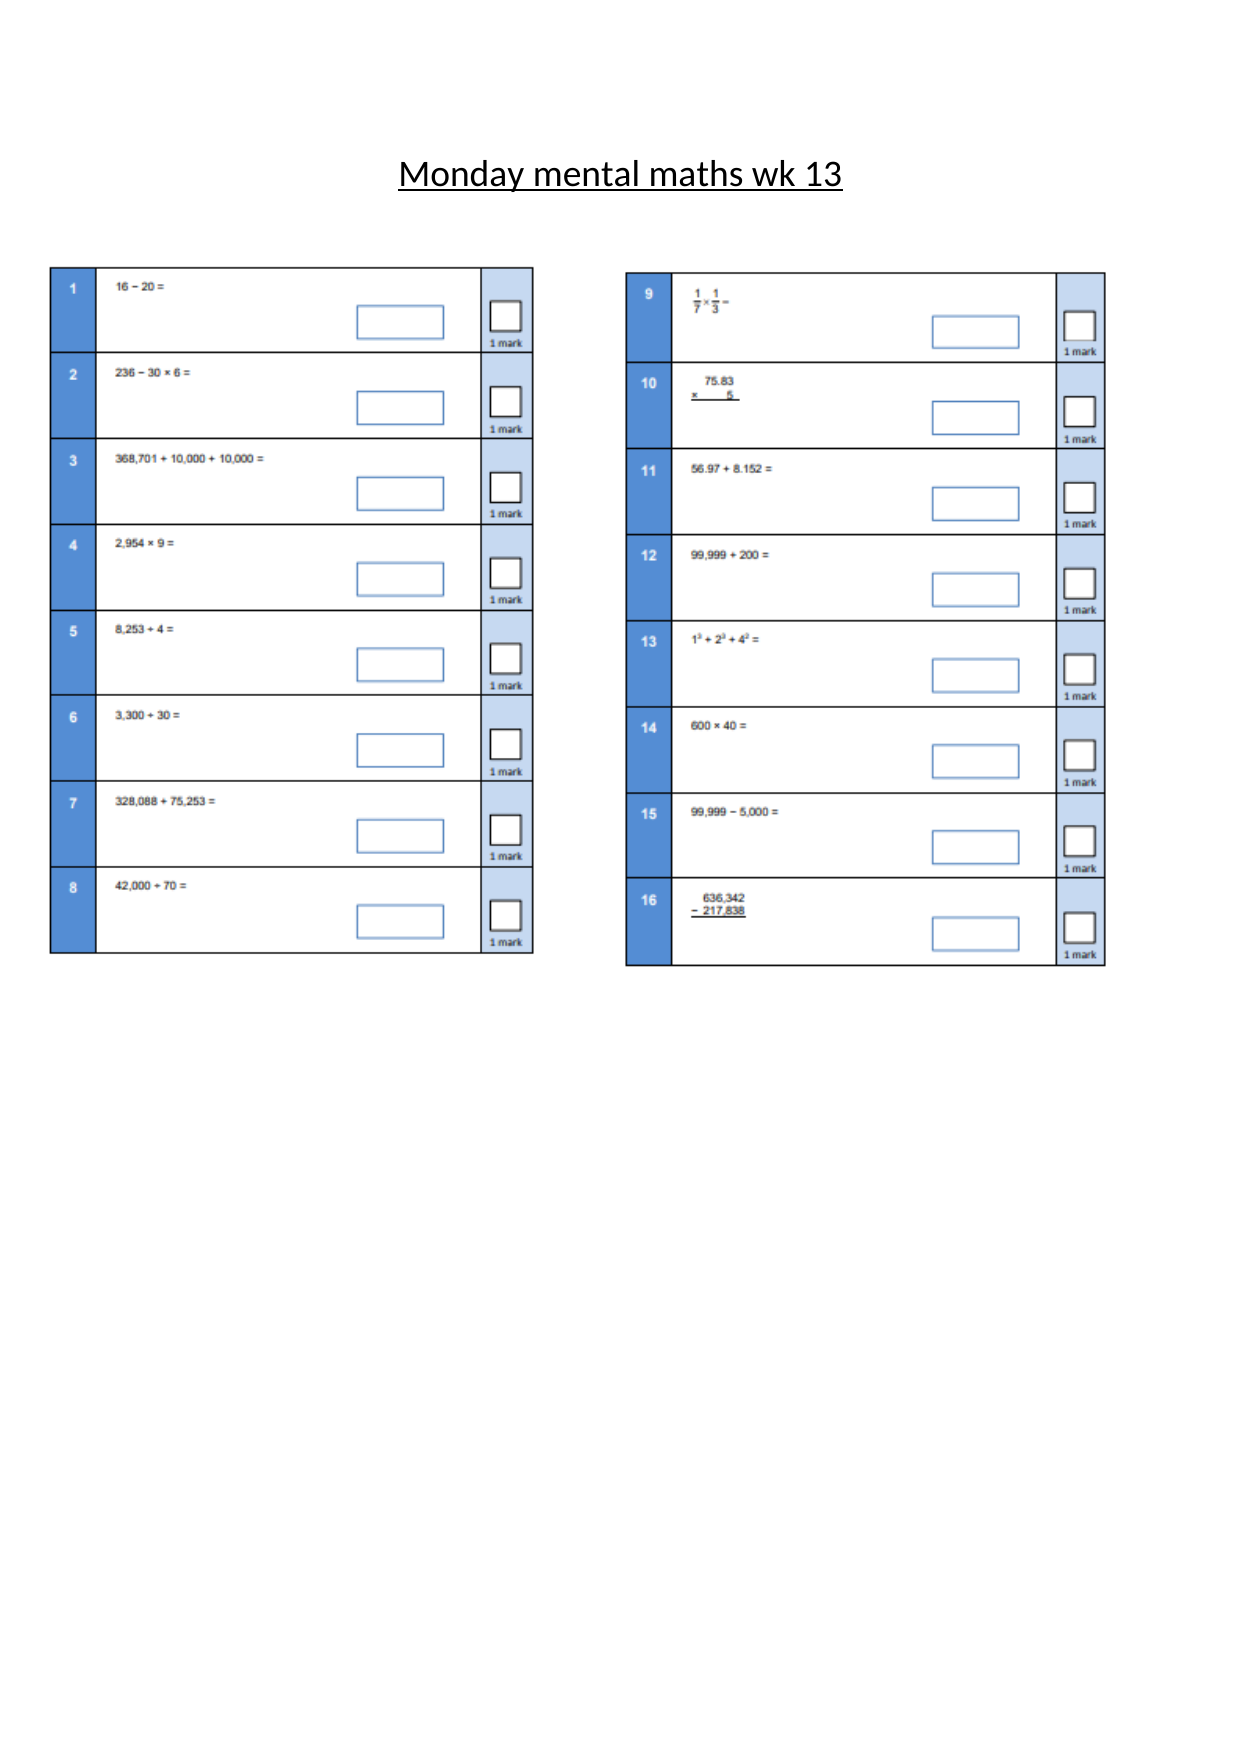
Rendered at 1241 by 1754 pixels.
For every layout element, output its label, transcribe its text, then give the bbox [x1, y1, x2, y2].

picture [607, 261, 1133, 977]
picture [39, 258, 549, 960]
text Monday mental maths wk 13 [150, 150, 1090, 196]
